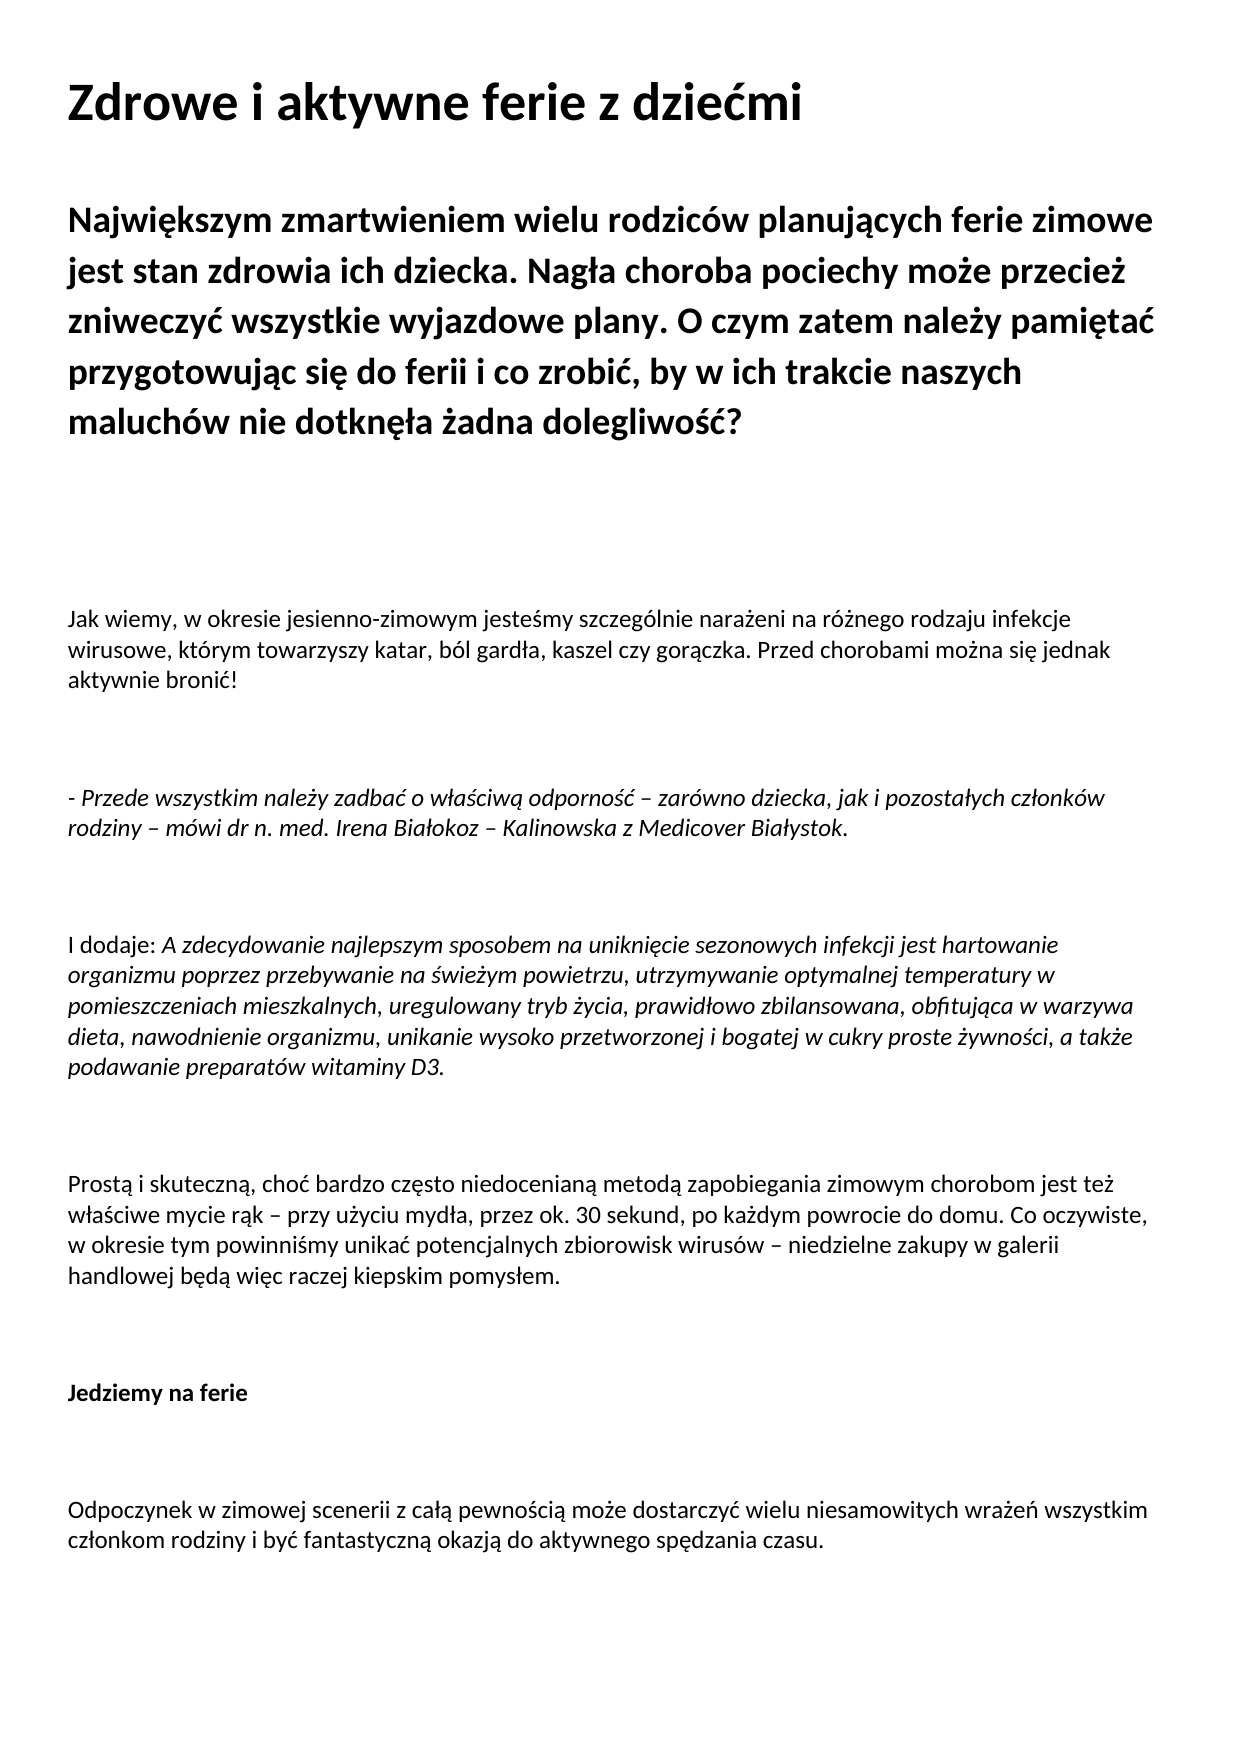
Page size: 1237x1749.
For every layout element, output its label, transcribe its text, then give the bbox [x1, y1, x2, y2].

text Odpoczynek w zimowej scenerii z całą pewnością może dostarczyć wielu niesamowitych wrażeń wszystkim członkom rodziny i być fantastyczną okazją do aktywnego spędzania czasu. [68, 1494, 1169, 1555]
text Zdrowe i aktywne ferie z dziećmi [68, 68, 1169, 134]
text Jak wiemy, w okresie jesienno-zimowym jesteśmy szczególnie narażeni na różnego rodzaju infekcje wirusowe, którym towarzyszy katar, ból gardła, kaszel czy gorączka. Przed chorobami można się jednak aktywnie bronić! [68, 604, 1169, 695]
text - Przede wszystkim należy zadbać o właściwą odporność – zarówno dziecka, jak i pozostałych członków rodziny – mówi dr n. med. Irena Białokoz – Kalinowska z Medicover Białystok. [68, 782, 1169, 843]
text Prostą i skuteczną, choć bardzo często niedocenianą metodą zapobiegania zimowym chorobom jest też właściwe mycie rąk – przy użyciu mydła, przez ok. 30 sekund, po każdym powrocie do domu. Co oczywiste, w okresie tym powinniśmy unikać potencjalnych zbiorowisk wirusów – niedzielne zakupy w galerii handlowej będą więc raczej kiepskim pomysłem. [68, 1168, 1169, 1290]
text Największym zmartwieniem wielu rodziców planujących ferie zimowe jest stan zdrowia ich dziecka. Nagła choroba pociechy może przecież zniweczyć wszystkie wyjazdowe plany. O czym zatem należy pamiętać przygotowując się do ferii i co zrobić, by w ich trakcie naszych maluchów nie dotknęła żadna dolegliwość? [68, 196, 1169, 444]
text I dodaje: A zdecydowanie najlepszym sposobem na uniknięcie sezonowych infekcji jest hartowanie organizmu poprzez przebywanie na świeżym powietrzu, utrzymywanie optymalnej temperatury w pomieszczeniach mieszkalnych, uregulowany tryb życia, prawidłowo zbilansowana, obfitująca w warzywa dieta, nawodnienie organizmu, unikanie wysoko przetworzonej i bogatej w cukry proste żywności, a także podawanie preparatów witaminy D3. [68, 929, 1169, 1082]
text Jedziemy na ferie [68, 1377, 1169, 1407]
